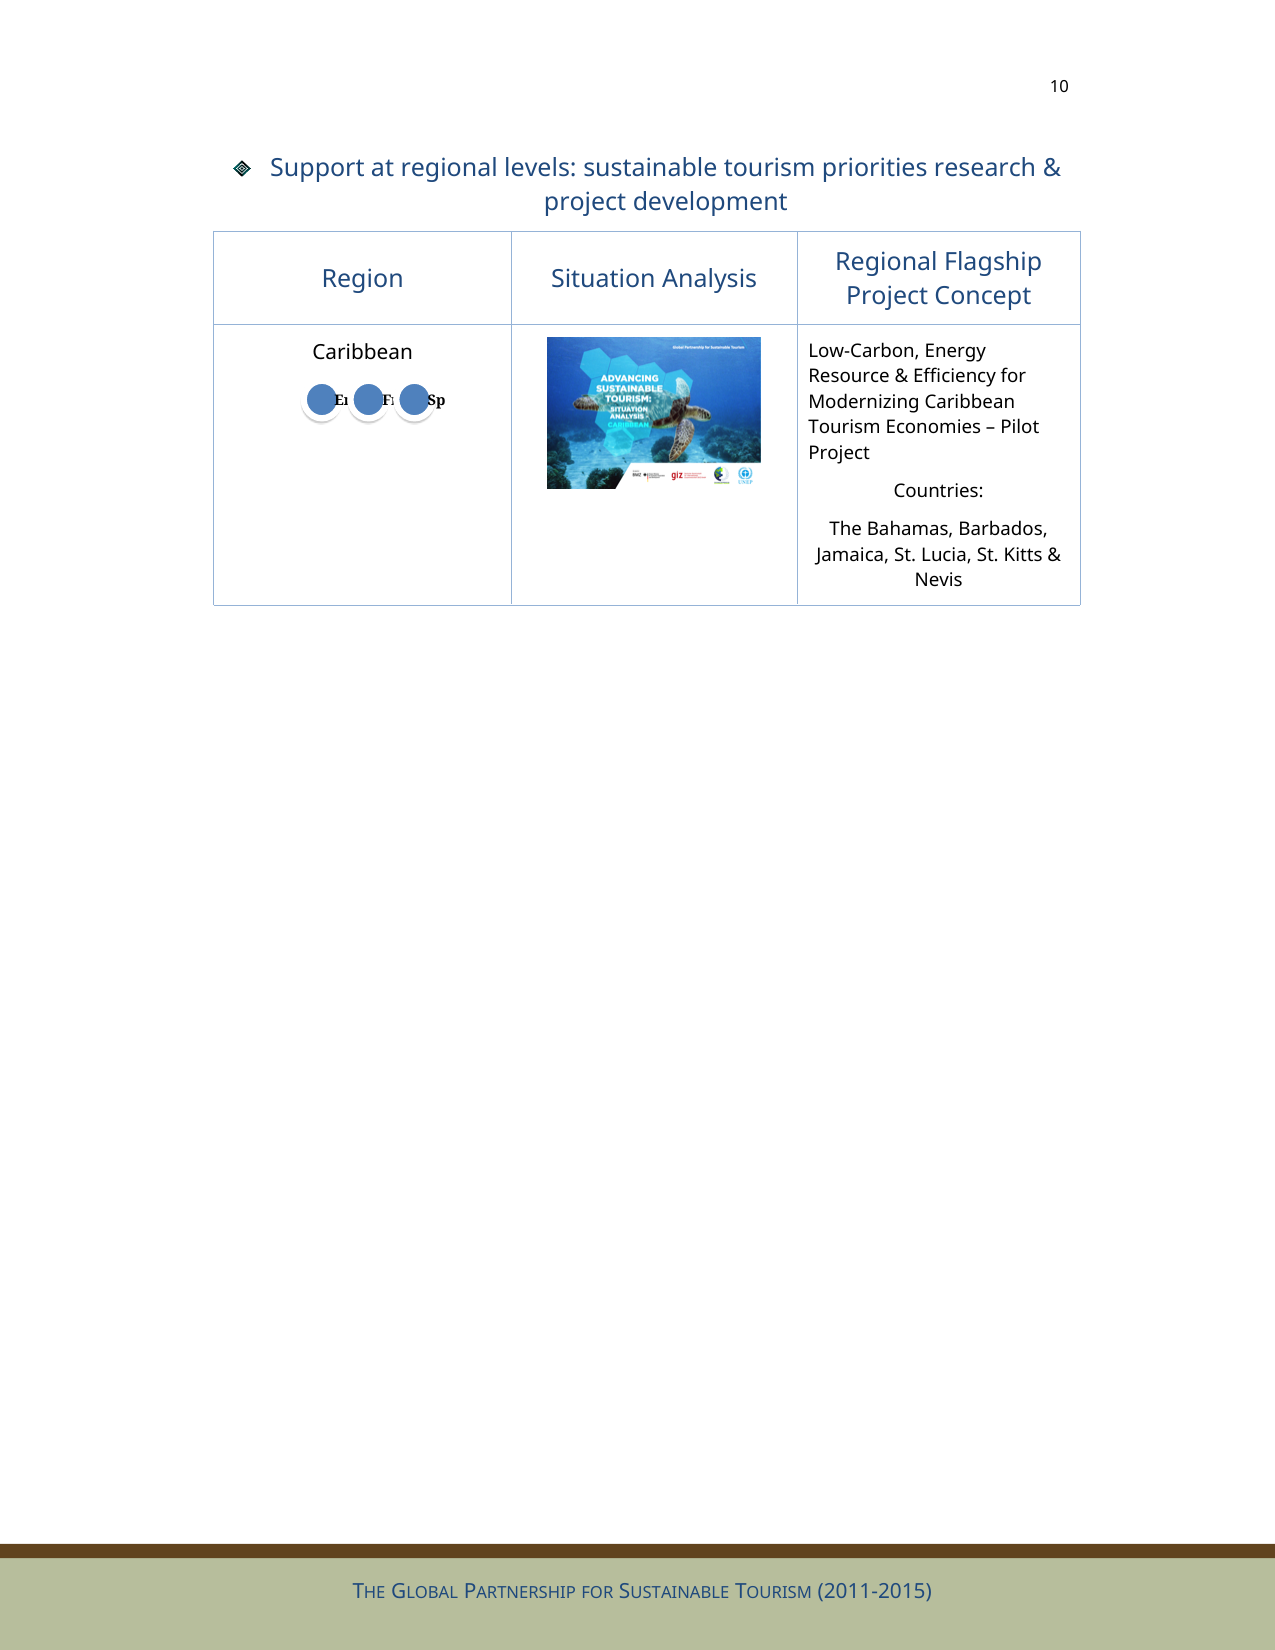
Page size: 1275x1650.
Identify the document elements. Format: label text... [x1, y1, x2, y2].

picture [233, 160, 251, 177]
table_cell Caribbean Partners: Caribbean Tourism Organization (CTO) Organization of Eastern Caribbean States (OECS) [214, 325, 511, 604]
table_header Situation Analysis [512, 232, 797, 324]
table_cell Low-Carbon, Energy Resource & Efficiency for Modernizing Caribbean Tourism Economies – Pilot Project Countries: The Bahamas, Barbados, Jamaica, St. Lucia, St. Kitts & Nevis [798, 325, 1080, 604]
picture [547, 337, 761, 489]
table_header Region [214, 232, 511, 324]
table_header Regional Flagship Project Concept [798, 232, 1080, 324]
list Support at regional levels: sustainable tourism priorities research & project development [225, 150, 1069, 218]
table_cell [512, 325, 797, 604]
